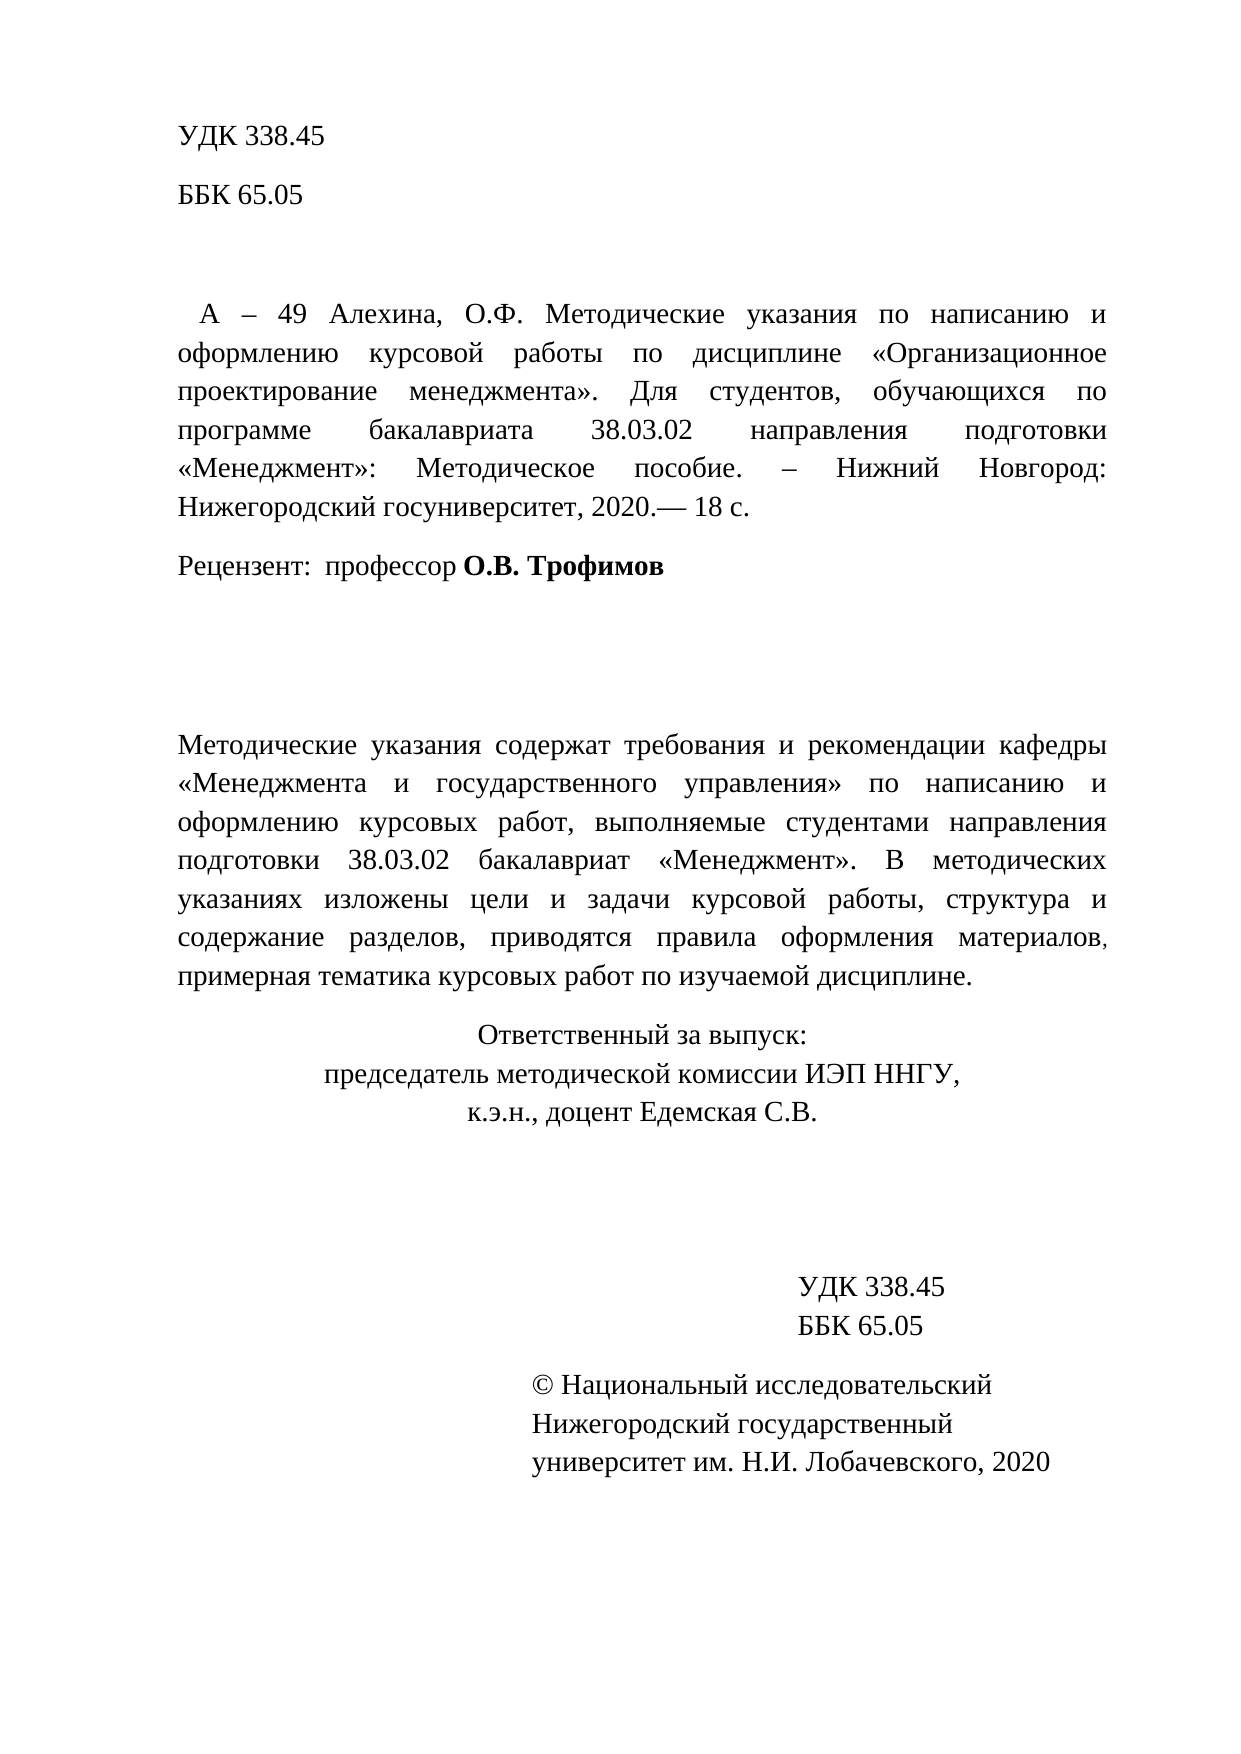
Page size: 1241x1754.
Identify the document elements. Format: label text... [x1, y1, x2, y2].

text © Национальный исследовательский Нижегородский государственный [532, 1367, 1070, 1439]
text УДК 338.45 [177, 118, 1107, 152]
text ББК 65.05 [177, 1308, 1107, 1342]
text к.э.н., доцент Едемская С.В. [177, 1094, 1107, 1128]
text Ответственный за выпуск: [177, 1017, 1107, 1051]
text Рецензент: профессор О.В. Трофимов [177, 548, 1107, 582]
text университет им. Н.И. Лобачевского, 2020 [532, 1444, 1070, 1478]
text УДК 338.45 [177, 1269, 1107, 1303]
text ББК 65.05 [177, 177, 1107, 211]
text А – 49 Алехина, О.Ф. Методические указания по написанию и оформлению курсовой работы по дисциплине «Организационное проектирование менеджмента». Для студентов, обучающихся по программе бакалавриата 38.03.02 направления подготовки «Менеджмент»: Методическое пособие. – Нижний Новгород: Нижегородский госуниверситет, 2020.— 18 с. [177, 296, 1107, 522]
text председатель методической комиссии ИЭП ННГУ, [177, 1056, 1107, 1089]
text Методические указания содержат требования и рекомендации кафедры «Менеджмента и государственного управления» по написанию и оформлению курсовых работ, выполняемые студентами направления подготовки 38.03.02 бакалавриат «Менеджмент». В методических указаниях изложены цели и задачи курсовой работы, структура и содержание разделов, приводятся правила оформления материалов, примерная тематика курсовых работ по изучаемой дисциплине. [177, 727, 1107, 992]
